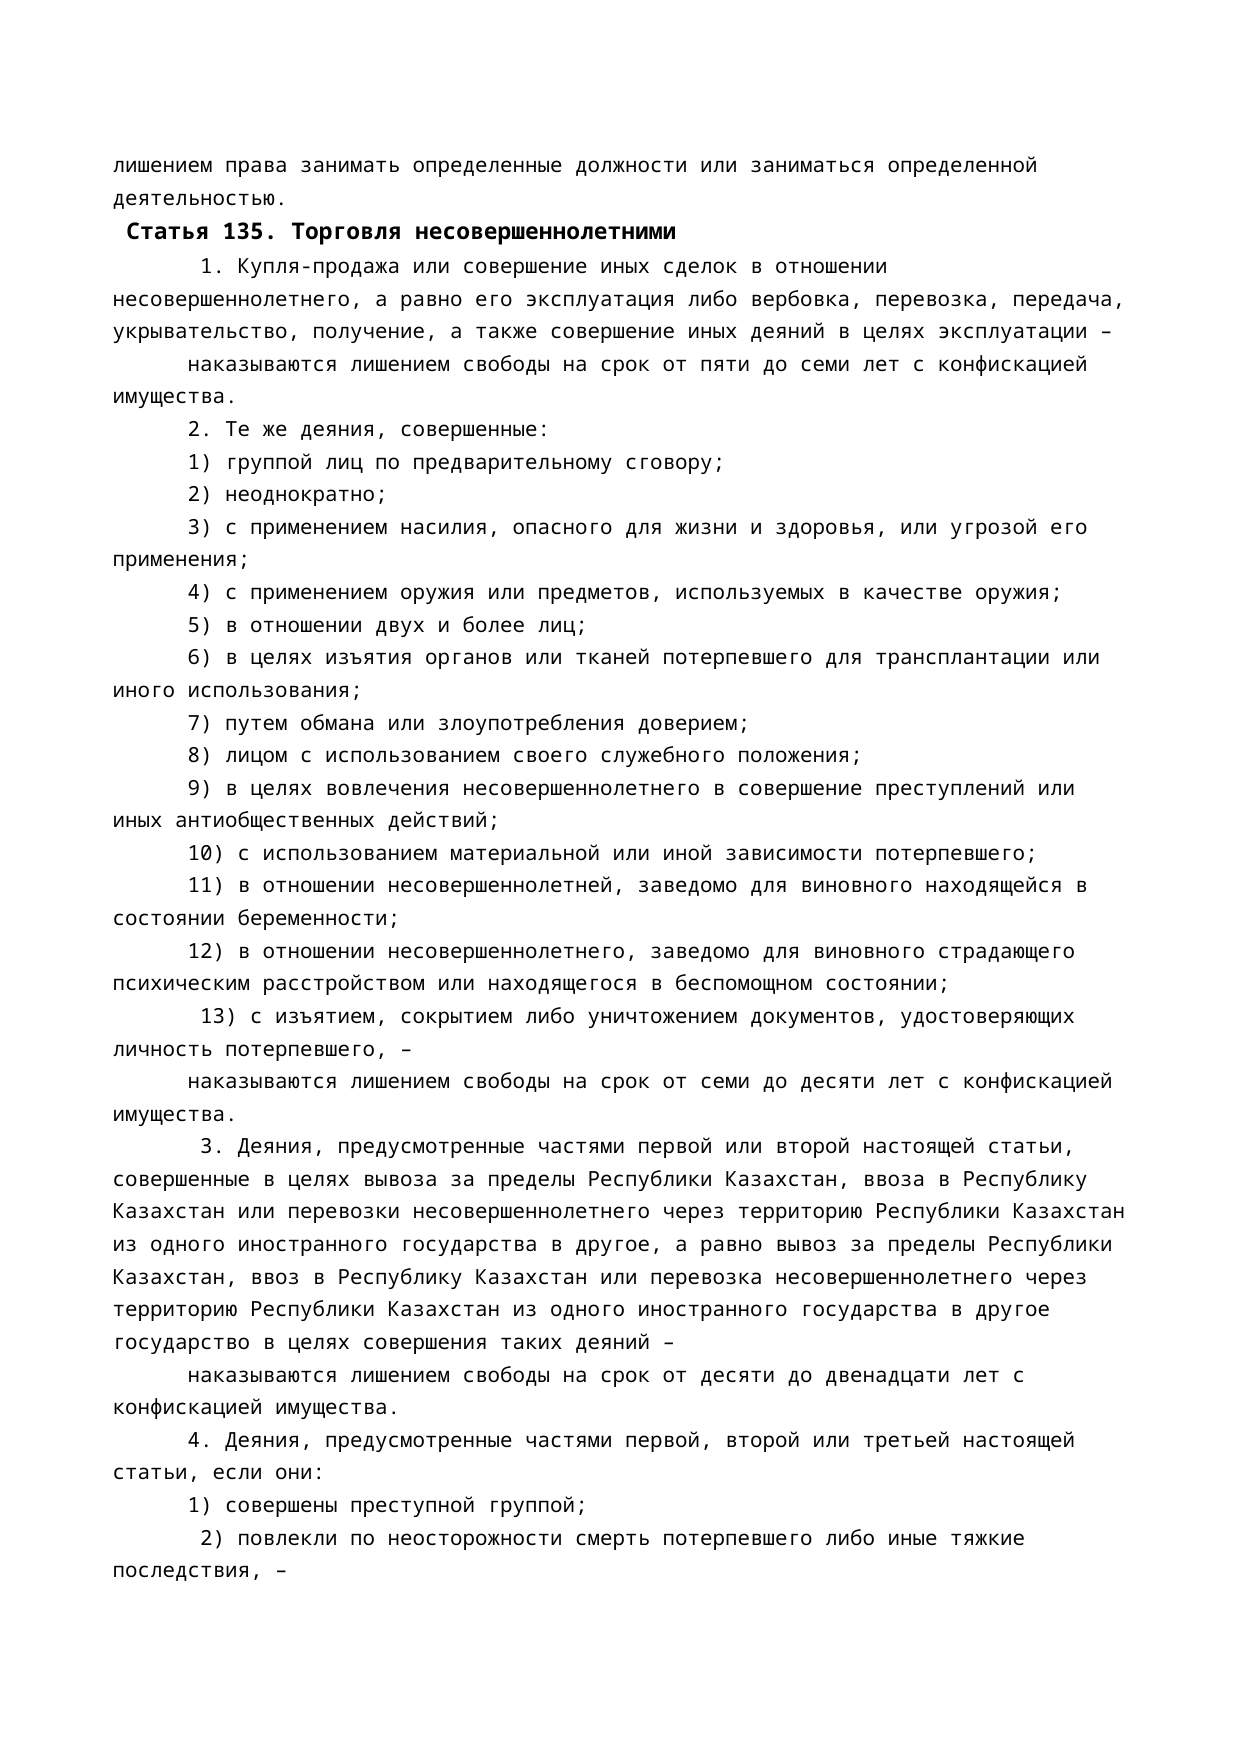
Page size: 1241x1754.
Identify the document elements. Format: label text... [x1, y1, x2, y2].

text 1) группой лиц по предварительному сговору; [112, 447, 1128, 475]
text наказываются лишением свободы на срок от десяти до двенадцати лет с конфискацией имущества. [112, 1360, 1128, 1421]
text 3. Деяния, предусмотренные частями первой или второй настоящей статьи, совершенные в целях вывоза за пределы Республики Казахстан, ввоза в Республику Казахстан или перевозки несовершеннолетнего через территорию Республики Казахстан из одного иностранного государства в другое, а равно вывоз за пределы Республики Казахстан, ввоз в Республику Казахстан или перевозка несовершеннолетнего через территорию Республики Казахстан из одного иностранного государства в другое государство в целях совершения таких деяний – [112, 1131, 1128, 1356]
text 9) в целях вовлечения несовершеннолетнего в совершение преступлений или иных антиобщественных действий; [112, 773, 1128, 834]
text 4) с применением оружия или предметов, используемых в качестве оружия; [112, 577, 1128, 606]
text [112, 150, 1128, 211]
text 13) с изъятием, сокрытием либо уничтожением документов, удостоверяющих личность потерпевшего, – [112, 1001, 1128, 1062]
text 11) в отношении несовершеннолетней, заведомо для виновного находящейся в состоянии беременности; [112, 871, 1128, 932]
text 1. Купля-продажа или совершение иных сделок в отношении несовершеннолетнего, а равно его эксплуатация либо вербовка, перевозка, передача, укрывательство, получение, а также совершение иных деяний в целях эксплуатации – [112, 251, 1128, 345]
text 1) совершены преступной группой; [112, 1490, 1128, 1518]
text 5) в отношении двух и более лиц; [112, 610, 1128, 638]
text наказываются лишением свободы на срок от пяти до семи лет с конфискацией имущества. [112, 349, 1128, 410]
text 2) неоднократно; [112, 479, 1128, 508]
text 2. Те же деяния, совершенные: [112, 414, 1128, 443]
text 6) в целях изъятия органов или тканей потерпевшего для трансплантации или иного использования; [112, 642, 1128, 703]
text 8) лицом с использованием своего служебного положения; [112, 740, 1128, 769]
text Статья 135. Торговля несовершеннолетними [112, 215, 1128, 246]
text 10) с использованием материальной или иной зависимости потерпевшего; [112, 838, 1128, 866]
text 12) в отношении несовершеннолетнего, заведомо для виновного страдающего психическим расстройством или находящегося в беспомощном состоянии; [112, 936, 1128, 997]
text 4. Деяния, предусмотренные частями первой, второй или третьей настоящей статьи, если они: [112, 1425, 1128, 1486]
text 7) путем обмана или злоупотребления доверием; [112, 708, 1128, 736]
text наказываются лишением свободы на срок от семи до десяти лет с конфискацией имущества. [112, 1066, 1128, 1127]
text 3) с применением насилия, опасного для жизни и здоровья, или угрозой его применения; [112, 512, 1128, 573]
text 2) повлекли по неосторожности смерть потерпевшего либо иные тяжкие последствия, – [112, 1523, 1128, 1584]
